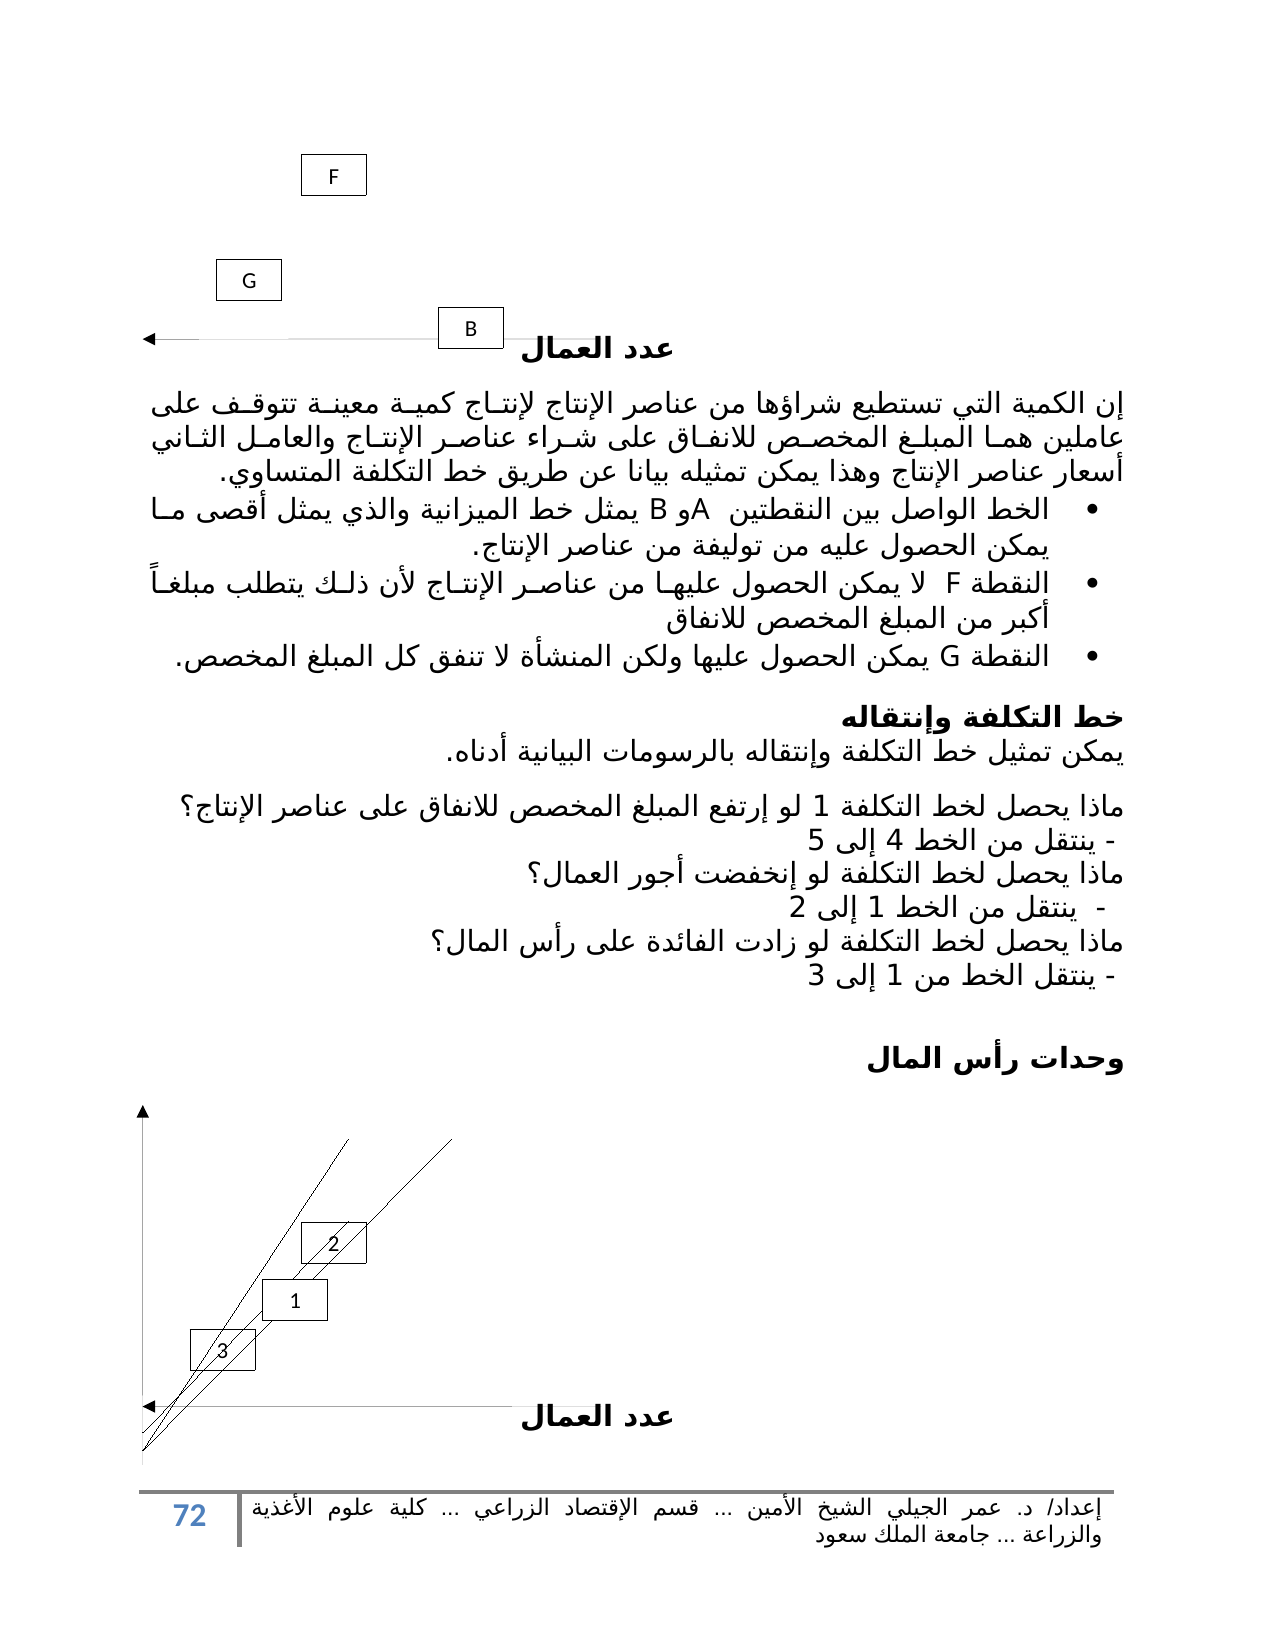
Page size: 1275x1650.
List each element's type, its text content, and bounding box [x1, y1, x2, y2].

text - ينتقل من الخط 1 إلى 2 [150, 891, 1125, 925]
text وحدات رأس المال [150, 1042, 1125, 1076]
text يمكن تمثيل خط التكلفة وإنتقاله بالرسومات البيانية أدناه. [150, 734, 1125, 768]
text ماذا يحصل لخط التكلفة 1 لو إرتفع المبلغ المخصص للانفاق على عناصر الإنتاج؟ [150, 789, 1125, 823]
text عدد العمال [150, 1399, 750, 1433]
text - ينتقل الخط من 1 إلى 3 [150, 959, 1125, 993]
text عدد العمال [150, 332, 750, 366]
list النقطة F لا يمكن الحصول عليها من عناصر الإنتاج لأن ذلك يتطلب مبلغاً أكبر من المبلغ المخصص للانفاق [150, 562, 1087, 636]
text إن الكمية التي تستطيع شراؤها من عناصر الإنتاج لإنتاج كمية معينة تتوقف على عاملين هما المبلغ المخصص للانفاق على شراء عناصر الإنتاج والعامل الثاني أسعار عناصر الإنتاج وهذا يمكن تمثيله بيانا عن طريق خط التكلفة المتساوي. [150, 386, 1125, 488]
list الخط الواصل بين النقطتين Aو B يمثل خط الميزانية والذي يمثل أقصى ما يمكن الحصول عليه من توليفة من عناصر الإنتاج. [150, 488, 1087, 562]
text ماذا يحصل لخط التكلفة لو إنخفضت أجور العمال؟ [150, 857, 1125, 891]
list النقطة G يمكن الحصول عليها ولكن المنشأة لا تنفق كل المبلغ المخصص. [150, 636, 1087, 675]
text - ينتقل من الخط 4 إلى 5 [150, 823, 1125, 857]
text ماذا يحصل لخط التكلفة لو زادت الفائدة على رأس المال؟ [150, 925, 1125, 959]
text خط التكلفة وإنتقاله [150, 700, 1125, 734]
